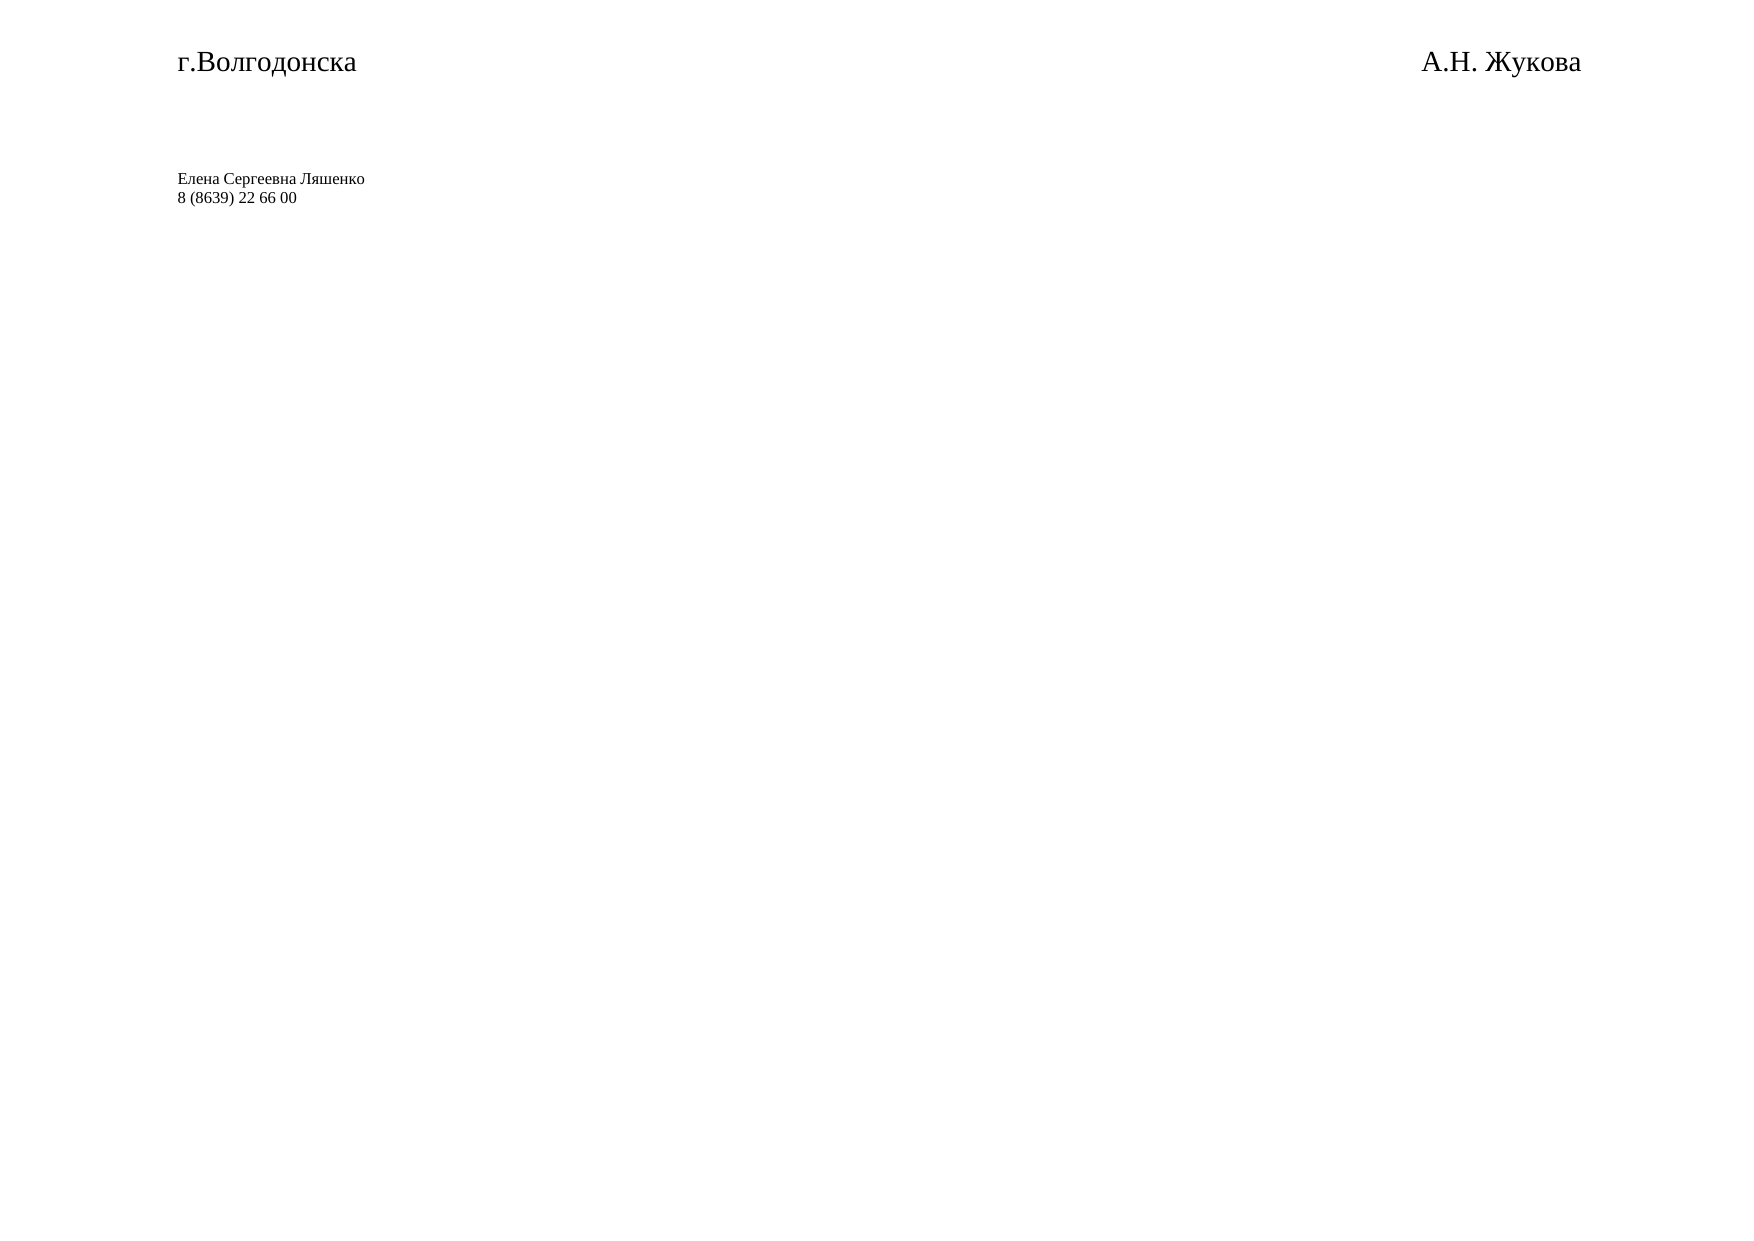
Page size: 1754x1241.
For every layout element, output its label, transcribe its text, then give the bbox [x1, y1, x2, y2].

text г.Волгодонска А.Н. Жукова [177, 44, 1665, 78]
text Елена Сергеевна Ляшенко [177, 169, 1665, 188]
text 8 (8639) 22 66 00 [177, 188, 1665, 207]
